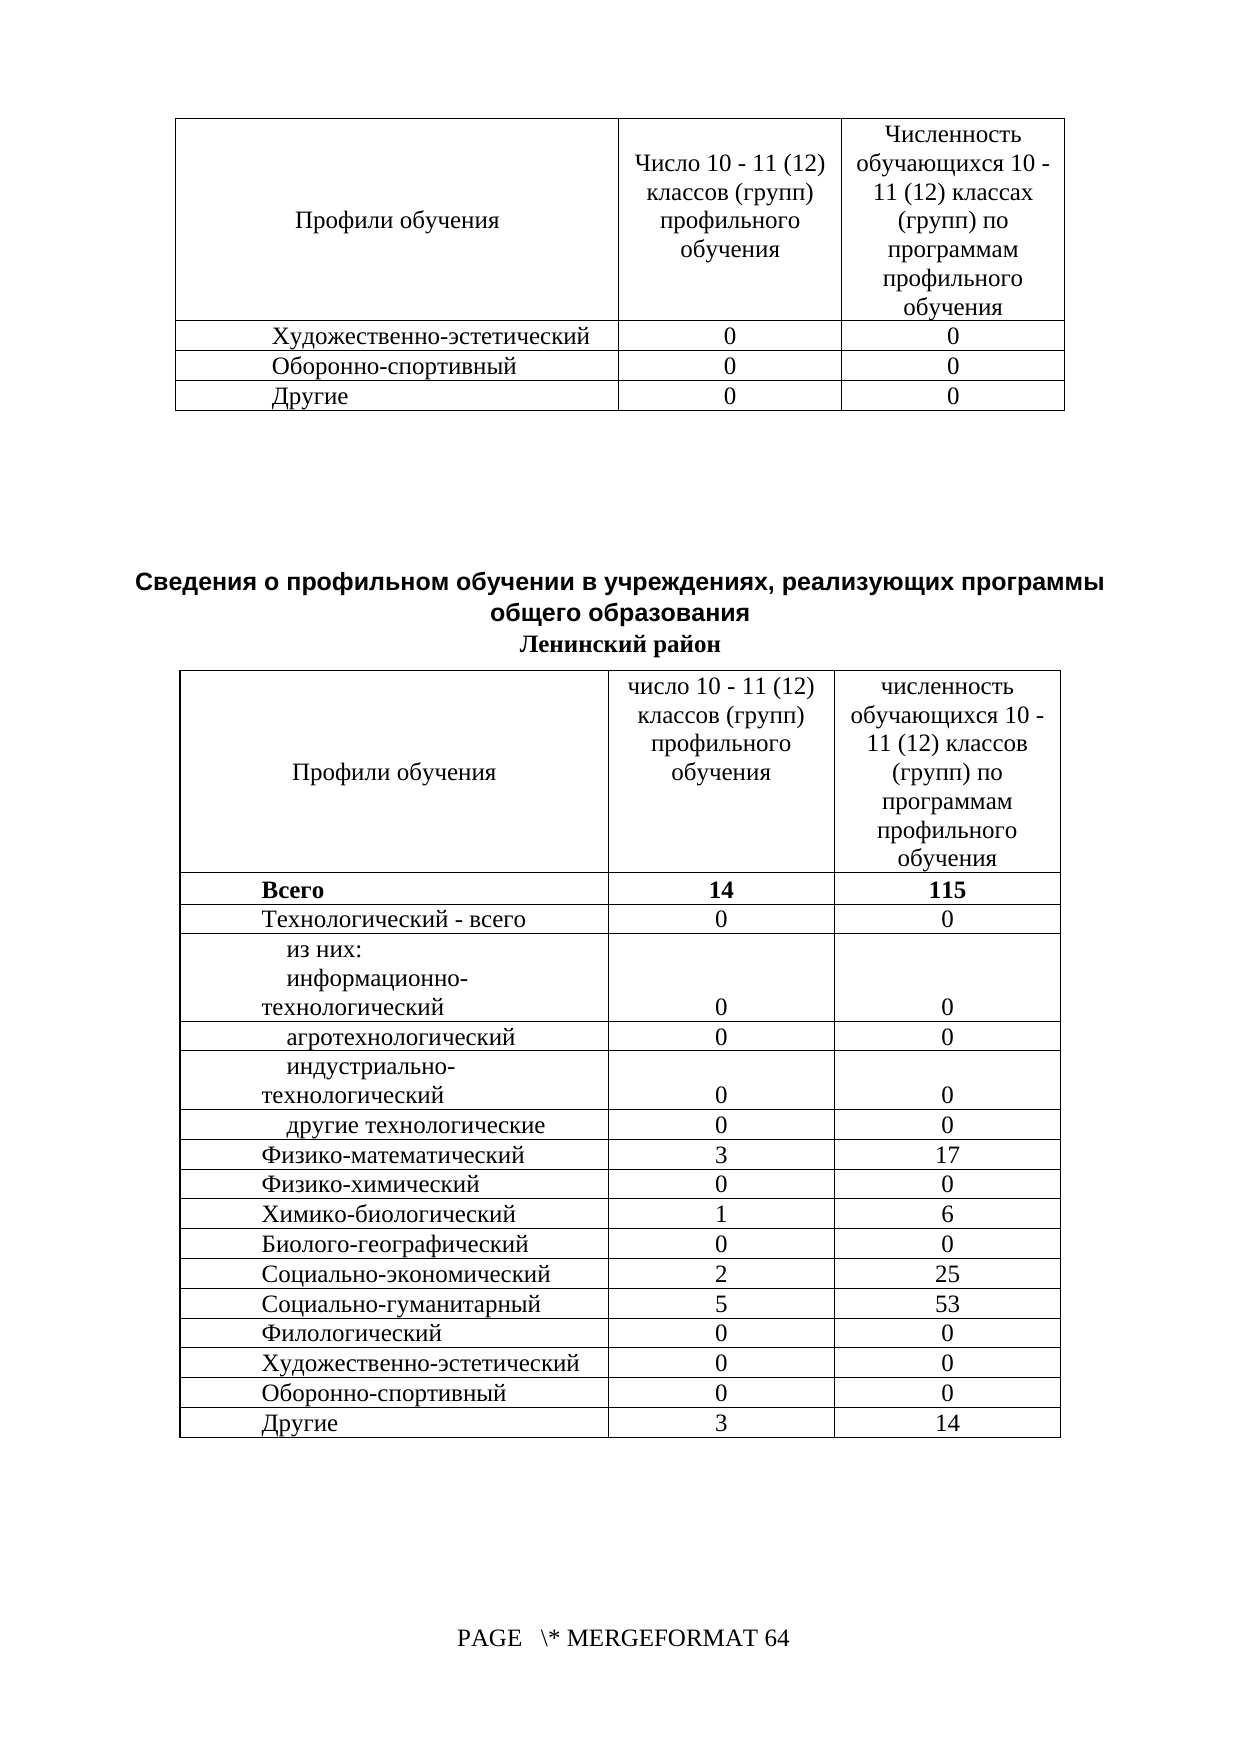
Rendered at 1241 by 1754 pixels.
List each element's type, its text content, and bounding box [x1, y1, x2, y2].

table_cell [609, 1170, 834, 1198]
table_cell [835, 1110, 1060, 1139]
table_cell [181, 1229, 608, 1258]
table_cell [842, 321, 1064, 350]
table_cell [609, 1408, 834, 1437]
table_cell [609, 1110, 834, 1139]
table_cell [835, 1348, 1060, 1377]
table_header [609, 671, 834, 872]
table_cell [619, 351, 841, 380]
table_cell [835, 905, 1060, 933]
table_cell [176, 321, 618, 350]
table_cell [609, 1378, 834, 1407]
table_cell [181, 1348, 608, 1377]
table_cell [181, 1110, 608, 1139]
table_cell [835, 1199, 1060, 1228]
text Сведения о профильном обучении в учреждениях, реализующих программы [118, 567, 1122, 596]
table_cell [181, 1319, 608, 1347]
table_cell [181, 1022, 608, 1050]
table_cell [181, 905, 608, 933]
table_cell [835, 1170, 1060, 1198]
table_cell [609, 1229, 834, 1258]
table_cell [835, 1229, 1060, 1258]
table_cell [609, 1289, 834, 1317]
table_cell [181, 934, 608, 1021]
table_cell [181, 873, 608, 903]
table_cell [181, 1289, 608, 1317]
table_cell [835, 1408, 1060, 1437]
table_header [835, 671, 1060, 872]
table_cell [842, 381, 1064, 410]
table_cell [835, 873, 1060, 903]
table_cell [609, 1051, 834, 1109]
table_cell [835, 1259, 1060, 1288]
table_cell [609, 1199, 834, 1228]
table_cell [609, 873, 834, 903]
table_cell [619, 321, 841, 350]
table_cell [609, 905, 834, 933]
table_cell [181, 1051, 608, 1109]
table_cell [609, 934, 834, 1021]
text общего образования [118, 598, 1122, 627]
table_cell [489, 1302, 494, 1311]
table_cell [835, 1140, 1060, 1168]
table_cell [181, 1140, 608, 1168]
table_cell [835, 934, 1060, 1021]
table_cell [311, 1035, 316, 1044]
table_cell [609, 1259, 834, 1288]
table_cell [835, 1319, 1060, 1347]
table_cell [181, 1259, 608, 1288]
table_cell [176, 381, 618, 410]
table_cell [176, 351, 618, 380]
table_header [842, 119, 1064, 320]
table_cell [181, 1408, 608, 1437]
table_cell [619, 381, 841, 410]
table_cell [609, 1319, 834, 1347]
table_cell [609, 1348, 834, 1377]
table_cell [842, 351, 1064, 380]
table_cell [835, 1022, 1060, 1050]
text Ленинский район [118, 629, 1122, 657]
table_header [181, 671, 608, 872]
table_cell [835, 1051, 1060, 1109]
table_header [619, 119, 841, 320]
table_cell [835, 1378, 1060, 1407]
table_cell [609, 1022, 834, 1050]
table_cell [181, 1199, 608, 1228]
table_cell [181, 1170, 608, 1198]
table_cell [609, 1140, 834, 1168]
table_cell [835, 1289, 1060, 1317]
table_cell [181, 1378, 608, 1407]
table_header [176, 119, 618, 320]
